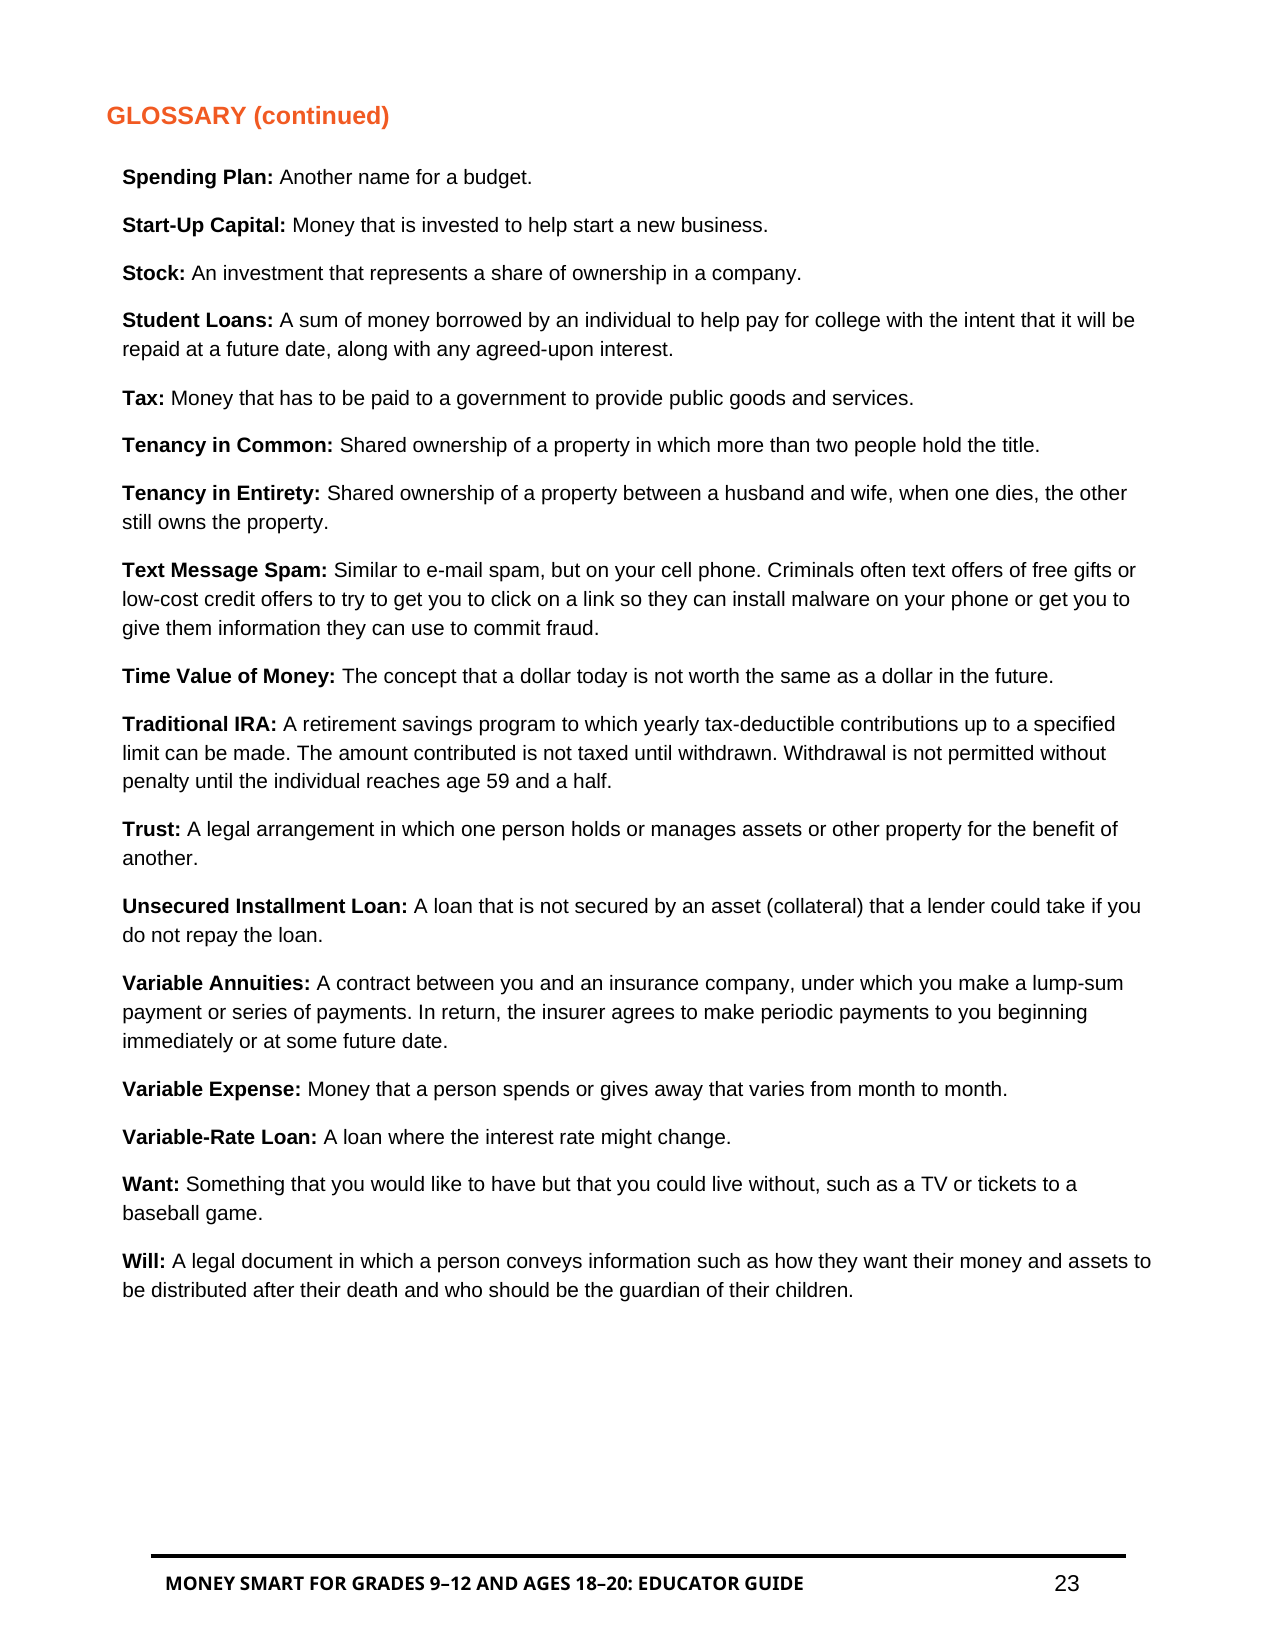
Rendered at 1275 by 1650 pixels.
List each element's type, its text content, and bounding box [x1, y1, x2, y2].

text Tax: Money that has to be paid to a government to provide public goods and services. [122, 385, 1104, 409]
text Want: Something that you would like to have but that you could live without, such as a TV or tickets to a baseball game. [122, 1172, 1081, 1225]
text Traditional IRA: A retirement savings program to which yearly tax-deductible contributions up to a specified limit can be made. The amount contributed is not taxed until withdrawn. Withdrawal is not permitted without penalty until the individual reaches age 59 and a half. [122, 711, 1119, 793]
text Trust: A legal arrangement in which one person holds or manages assets or other property for the benefit of another. [122, 817, 1147, 870]
text Variable-Rate Loan: A loan where the interest rate might change. [122, 1124, 1104, 1148]
text Spending Plan: Another name for a budget. [122, 165, 1104, 189]
text Text Message Spam: Similar to e-mail spam, but on your cell phone. Criminals often text offers of free gifts or low-cost credit offers to try to get you to click on a link so they can install malware on your phone or get you to give them information they can use to commit fraud. [122, 558, 1138, 640]
text Will: A legal document in which a person conveys information such as how they want their money and assets to be distributed after their death and who should be the guardian of their children. [122, 1249, 1155, 1302]
text Tenancy in Entirety: Shared ownership of a property between a husband and wife, when one dies, the other still owns the property. [122, 481, 1147, 534]
text Variable Annuities: A contract between you and an insurance company, under which you make a lump-sum payment or series of payments. In return, the insurer agrees to make periodic payments to you beginning immediately or at some future date. [122, 971, 1147, 1053]
text Variable Expense: Money that a person spends or gives away that varies from month to month. [122, 1077, 1104, 1101]
text Stock: An investment that represents a share of ownership in a company. [122, 260, 1104, 284]
text Start-Up Capital: Money that is invested to help start a new business. [122, 212, 1104, 236]
text Tenancy in Common: Shared ownership of a property in which more than two people hold the title. [122, 433, 1104, 457]
text Unsecured Installment Loan: A loan that is not secured by an asset (collateral) that a lender could take if you do not repay the loan. [122, 894, 1144, 947]
text Time Value of Money: The concept that a dollar today is not worth the same as a dollar in the future. [122, 664, 1104, 688]
text Student Loans: A sum of money borrowed by an individual to help pay for college with the intent that it will be repaid at a future date, along with any agreed-upon interest. [122, 308, 1138, 361]
